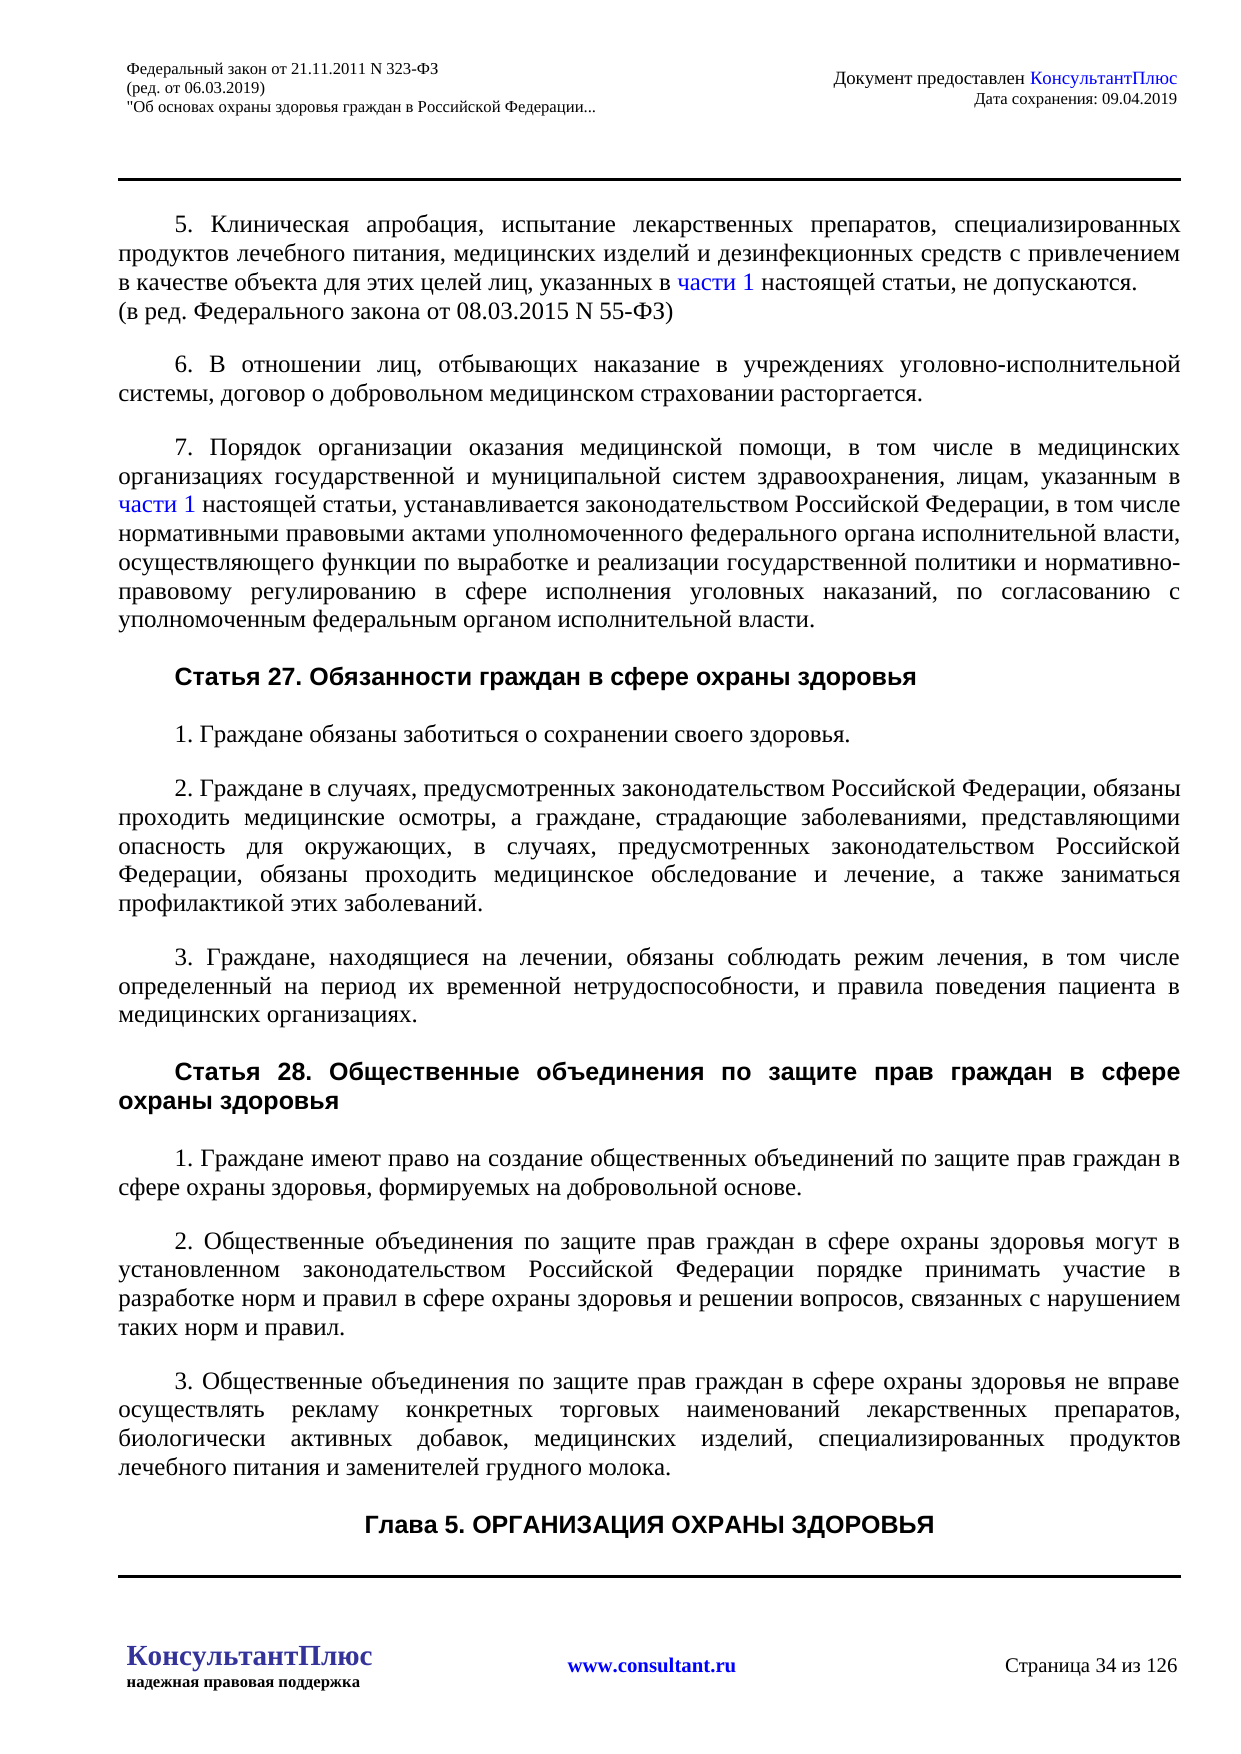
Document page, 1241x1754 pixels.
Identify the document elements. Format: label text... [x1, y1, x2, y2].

text 1. Граждане обязаны заботиться о сохранении своего здоровья. [118, 719, 1181, 748]
text 2. Общественные объединения по защите прав граждан в сфере охраны здоровья могут в установленном законодательством Российской Федерации порядке принимать участие в разработке норм и правил в сфере охраны здоровья и решении вопросов, связанных с нарушением таких норм и правил. [118, 1226, 1181, 1341]
text 5. Клиническая апробация, испытание лекарственных препаратов, специализированных продуктов лечебного питания, медицинских изделий и дезинфекционных средств с привлечением в качестве объекта для этих целей лиц, указанных в части 1 настоящей статьи, не допускаются. [118, 209, 1181, 296]
text 1. Граждане имеют право на создание общественных объединений по защите прав граждан в сфере охраны здоровья, формируемых на добровольной основе. [118, 1143, 1181, 1201]
text (в ред. Федерального закона от 08.03.2015 N 55-ФЗ) [118, 296, 1181, 324]
title Глава 5. ОРГАНИЗАЦИЯ ОХРАНЫ ЗДОРОВЬЯ [118, 1509, 1181, 1538]
text 3. Общественные объединения по защите прав граждан в сфере охраны здоровья не вправе осуществлять рекламу конкретных торговых наименований лекарственных препаратов, биологически активных добавок, медицинских изделий, специализированных продуктов лечебного питания и заменителей грудного молока. [118, 1366, 1181, 1481]
text 3. Граждане, находящиеся на лечении, обязаны соблюдать режим лечения, в том числе определенный на период их временной нетрудоспособности, и правила поведения пациента в медицинских организациях. [118, 942, 1181, 1028]
text 7. Порядок организации оказания медицинской помощи, в том числе в медицинских организациях государственной и муниципальной систем здравоохранения, лицам, указанным в части 1 настоящей статьи, устанавливается законодательством Российской Федерации, в том числе нормативными правовыми актами уполномоченного федерального органа исполнительной власти, осуществляющего функции по выработке и реализации государственной политики и нормативно-правовому регулированию в сфере исполнения уголовных наказаний, по согласованию с уполномоченным федеральным органом исполнительной власти. [118, 432, 1181, 633]
title Статья 27. Обязанности граждан в сфере охраны здоровья [118, 662, 1181, 691]
text 6. В отношении лиц, отбывающих наказание в учреждениях уголовно-исполнительной системы, договор о добровольном медицинском страховании расторгается. [118, 349, 1181, 407]
text 2. Граждане в случаях, предусмотренных законодательством Российской Федерации, обязаны проходить медицинские осмотры, а граждане, страдающие заболеваниями, представляющими опасность для окружающих, в случаях, предусмотренных законодательством Российской Федерации, обязаны проходить медицинское обследование и лечение, а также заниматься профилактикой этих заболеваний. [118, 773, 1181, 917]
title Статья 28. Общественные объединения по защите прав граждан в сфере охраны здоровья [118, 1057, 1181, 1114]
